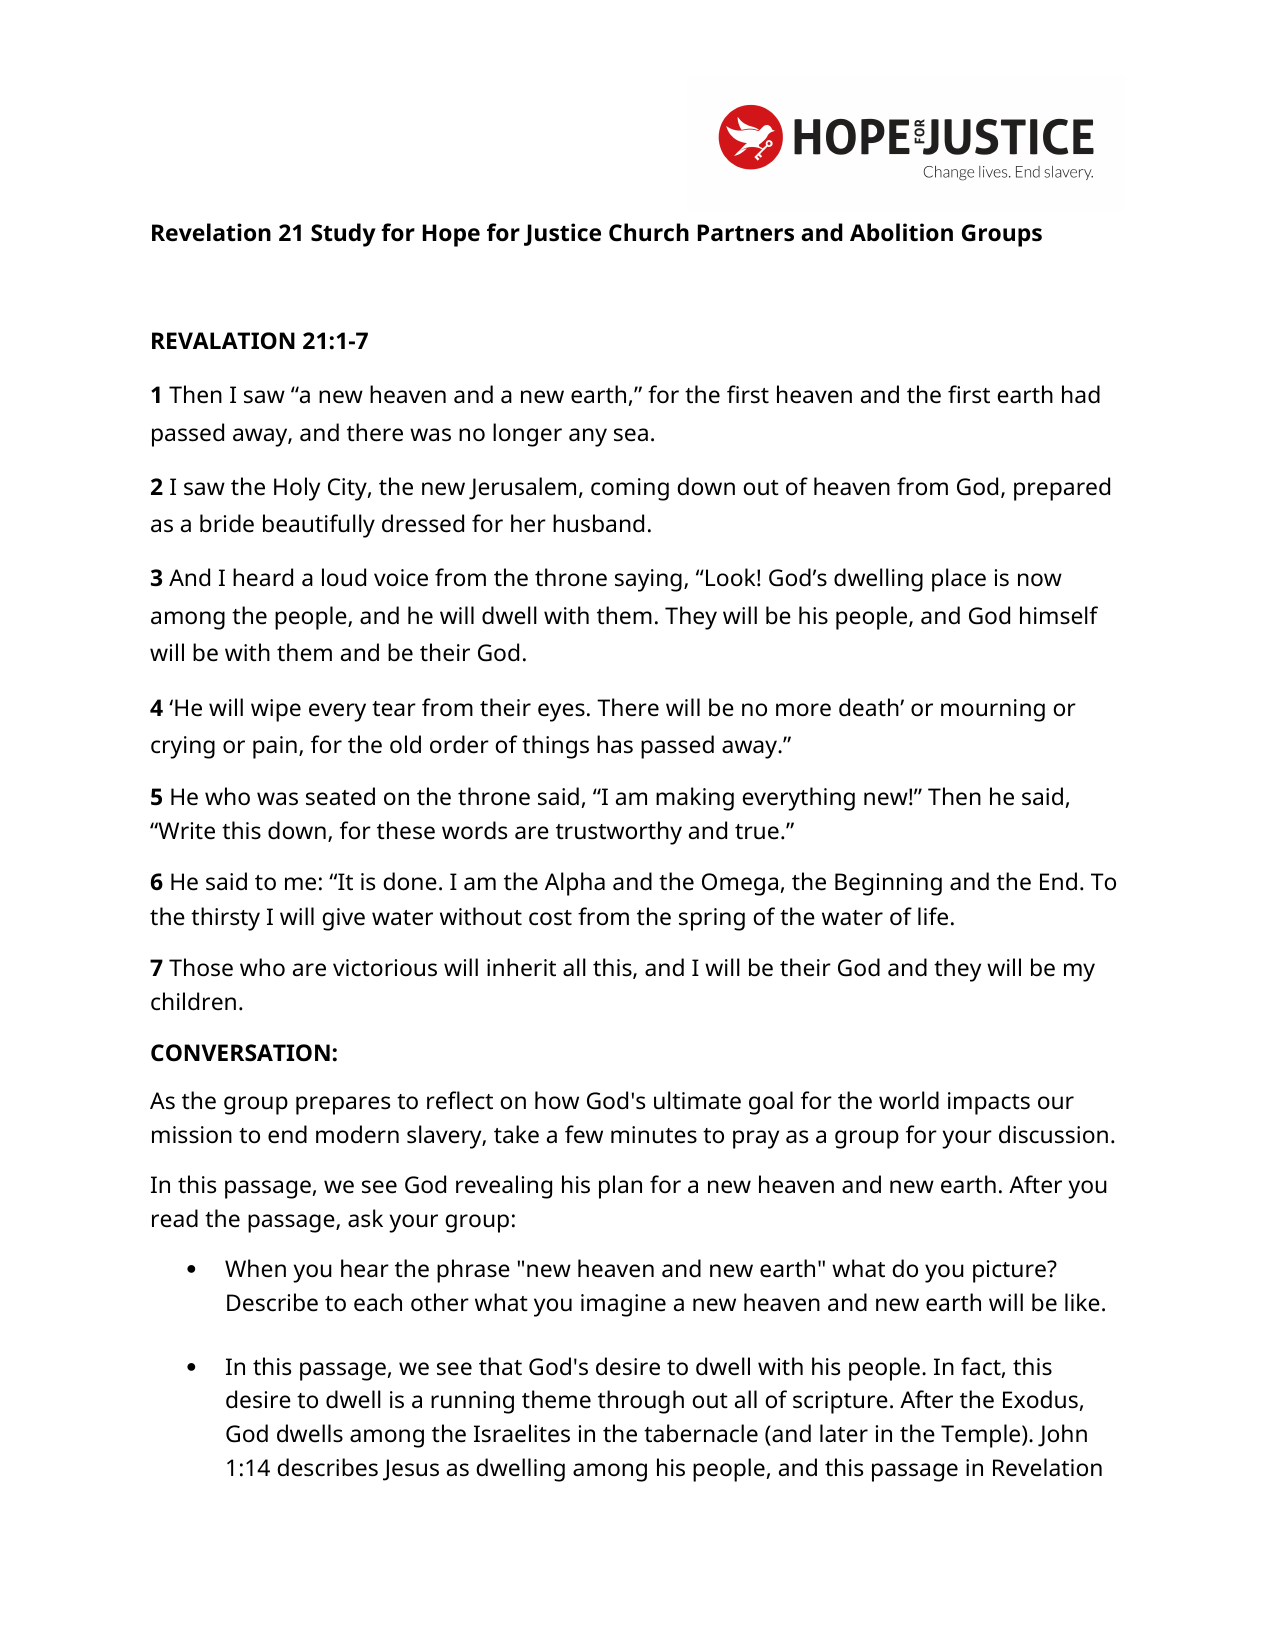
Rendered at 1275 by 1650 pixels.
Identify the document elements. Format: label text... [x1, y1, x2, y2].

text 4 ‘He will wipe every tear from their eyes. There will be no more death’ or mourning or crying or pain, for the old order of things has passed away.” [150, 686, 1125, 761]
text 5 He who was seated on the throne said, “I am making everything new!” Then he said, “Write this down, for these words are trustworthy and true.” [150, 778, 1125, 846]
text 6 He said to me: “It is done. I am the Alpha and the Omega, the Beginning and the End. To the thirsty I will give water without cost from the spring of the water of life. [150, 863, 1125, 932]
text CONVERSATION: [150, 1034, 1125, 1068]
text In this passage, we see God revealing his plan for a new heaven and new earth. After you read the passage, ask your group: [150, 1169, 1125, 1234]
list When you hear the phrase "new heaven and new earth" what do you picture? Describe to each other what you imagine a new heaven and new earth will be like. [187, 1253, 1125, 1348]
text REVALATION 21:1-7 [150, 319, 1125, 357]
picture [686, 75, 1125, 211]
text 3 And I heard a loud voice from the throne saying, “Look! God’s dwelling place is now among the people, and he will dwell with them. They will be his people, and God himself will be with them and be their God. [150, 557, 1125, 669]
text As the group prepares to reflect on how God's ultimate goal for the world impacts our mission to end modern slavery, take a few minutes to pray as a group for your discussion. [150, 1085, 1125, 1150]
text 7 Those who are victorious will inherit all this, and I will be their God and they will be my children. [150, 948, 1125, 1017]
text Revelation 21 Study for Hope for Justice Church Partners and Abolition Groups [150, 211, 1125, 248]
text 2 I saw the Holy City, the new Jerusalem, coming down out of heaven from God, prepared as a bride beautifully dressed for her husband. [150, 465, 1125, 540]
text 1 Then I saw “a new heaven and a new earth,” for the first heaven and the first earth had passed away, and there was no longer any sea. [150, 373, 1125, 448]
